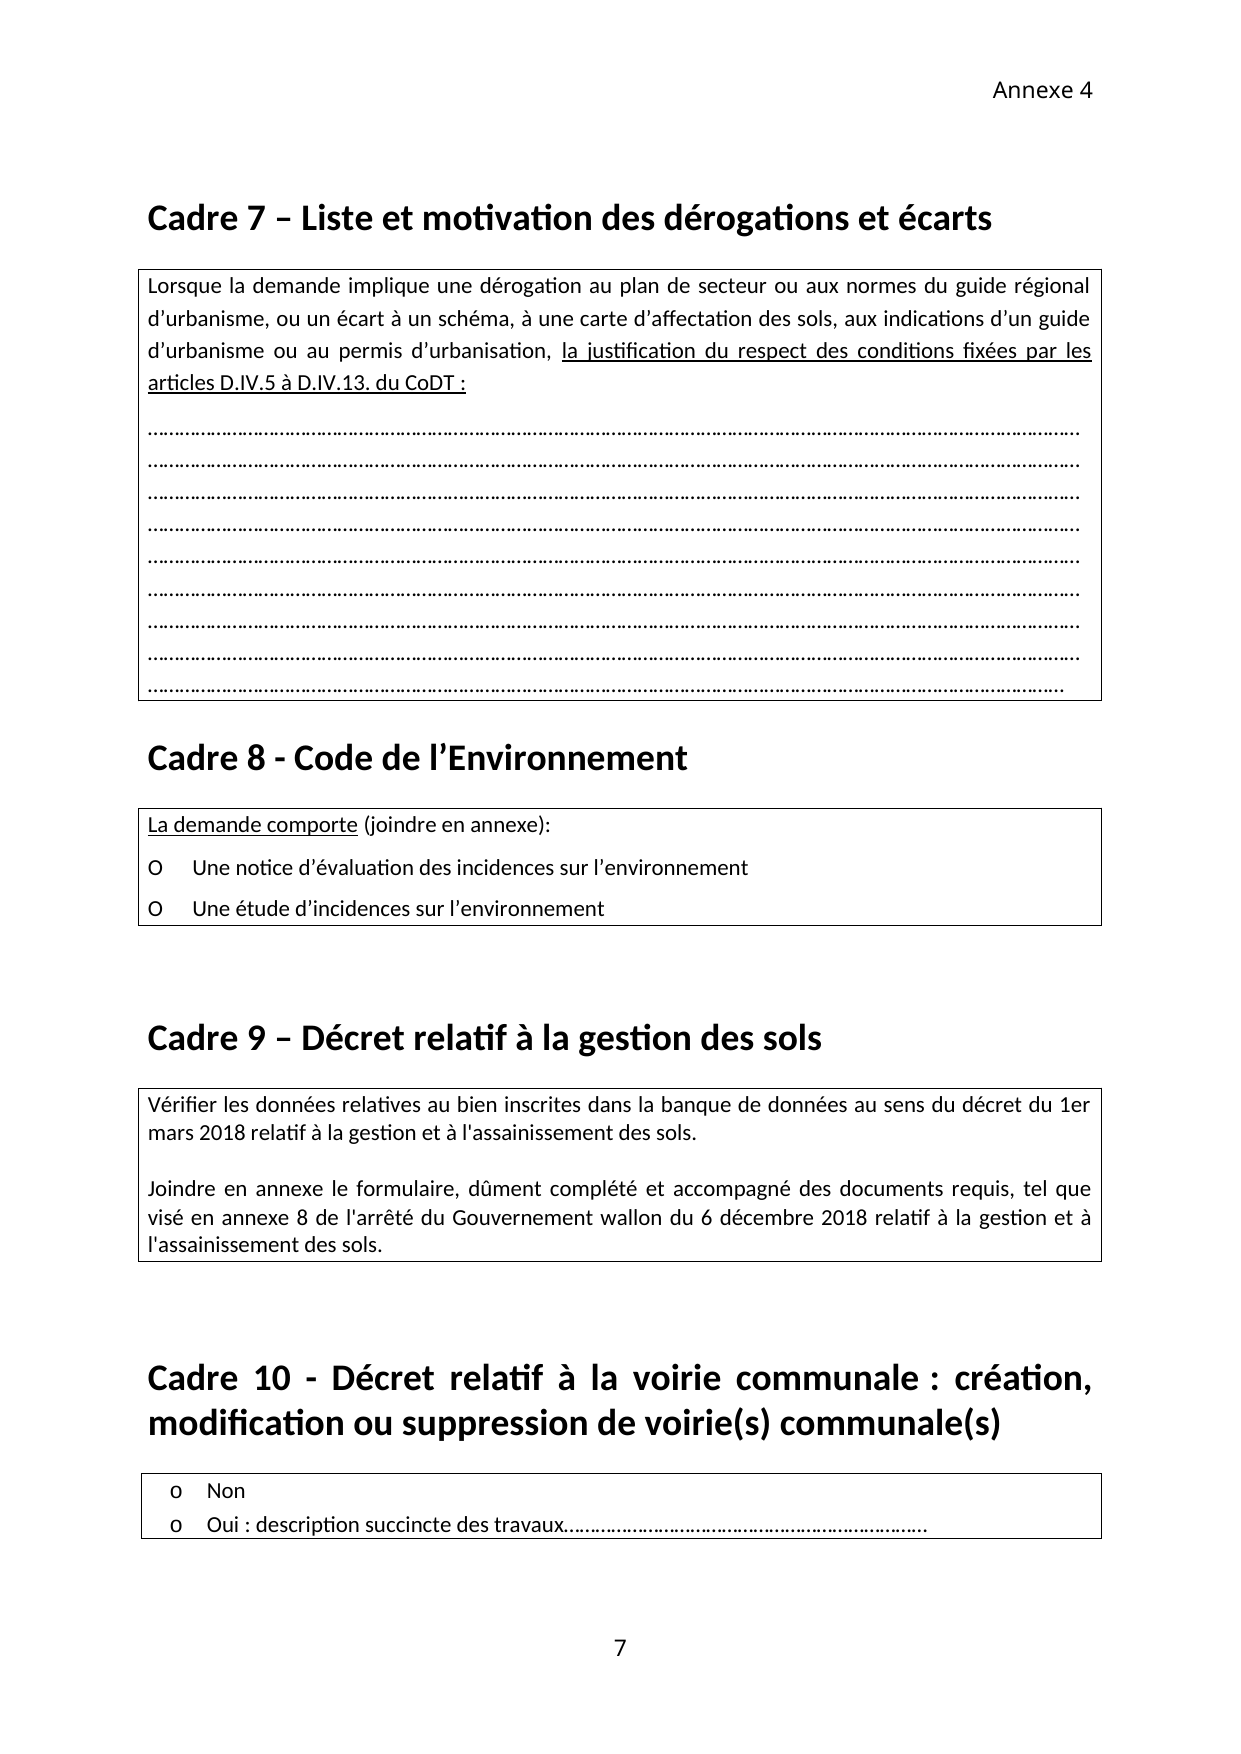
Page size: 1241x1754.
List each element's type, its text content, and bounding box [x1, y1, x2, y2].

text Cadre 8 - Code de l’Environnement [148, 734, 1093, 779]
text Joindre en annexe le formulaire, dûment complété et accompagné des documents requis, tel que visé en annexe 8 de l'arrêté du Gouvernement wallon du 6 décembre 2018 relatif à la gestion et à l'assainissement des sols. [139, 1171, 1101, 1261]
text Vérifier les données relatives au bien inscrites dans la banque de données au sens du décret du 1er mars 2018 relatif à la gestion et à l'assainissement des sols. [139, 1089, 1101, 1147]
list Non [142, 1474, 1101, 1505]
text La demande comporte (joindre en annexe): [139, 809, 1101, 839]
text O Une notice d’évaluation des incidences sur l’environnement [139, 849, 1101, 881]
text O Une étude d’incidences sur l’environnement [139, 891, 1101, 925]
list Oui : description succincte des travaux…………………………………………………………… [142, 1507, 1101, 1538]
text Cadre 10 - Décret relatif à la voirie communale : création, modification ou suppression de voirie(s) communale(s) [148, 1353, 1093, 1445]
text …………………………………………………………………………………………………………………………………………………………………………………………………………………………………………………………………………………………………………………………………………………………………………………………………………………………………………………………………………………………………………………………………………………………………………………………………………………………………………………………………………………………………………………………………………………………………………………………………………………………………………………………………………………………………………………………………………………………………………………………………………………………………………………………………………………………………………………………………………………………………………………………………………………………………………………………………………………………………………………………………………………………………………………………………………………………………………………………………… [139, 410, 1101, 700]
text Lorsque la demande implique une dérogation au plan de secteur ou aux normes du guide régional d’urbanisme, ou un écart à un schéma, à une carte d’affectation des sols, aux indications d’un guide d’urbanisme ou au permis d’urbanisation, la justification du respect des conditions fixées par les articles D.IV.5 à D.IV.13. du CoDT : [139, 270, 1101, 396]
text Cadre 7 – Liste et motivation des dérogations et écarts [148, 193, 1093, 239]
text Cadre 9 – Décret relatif à la gestion des sols [148, 1013, 1093, 1059]
